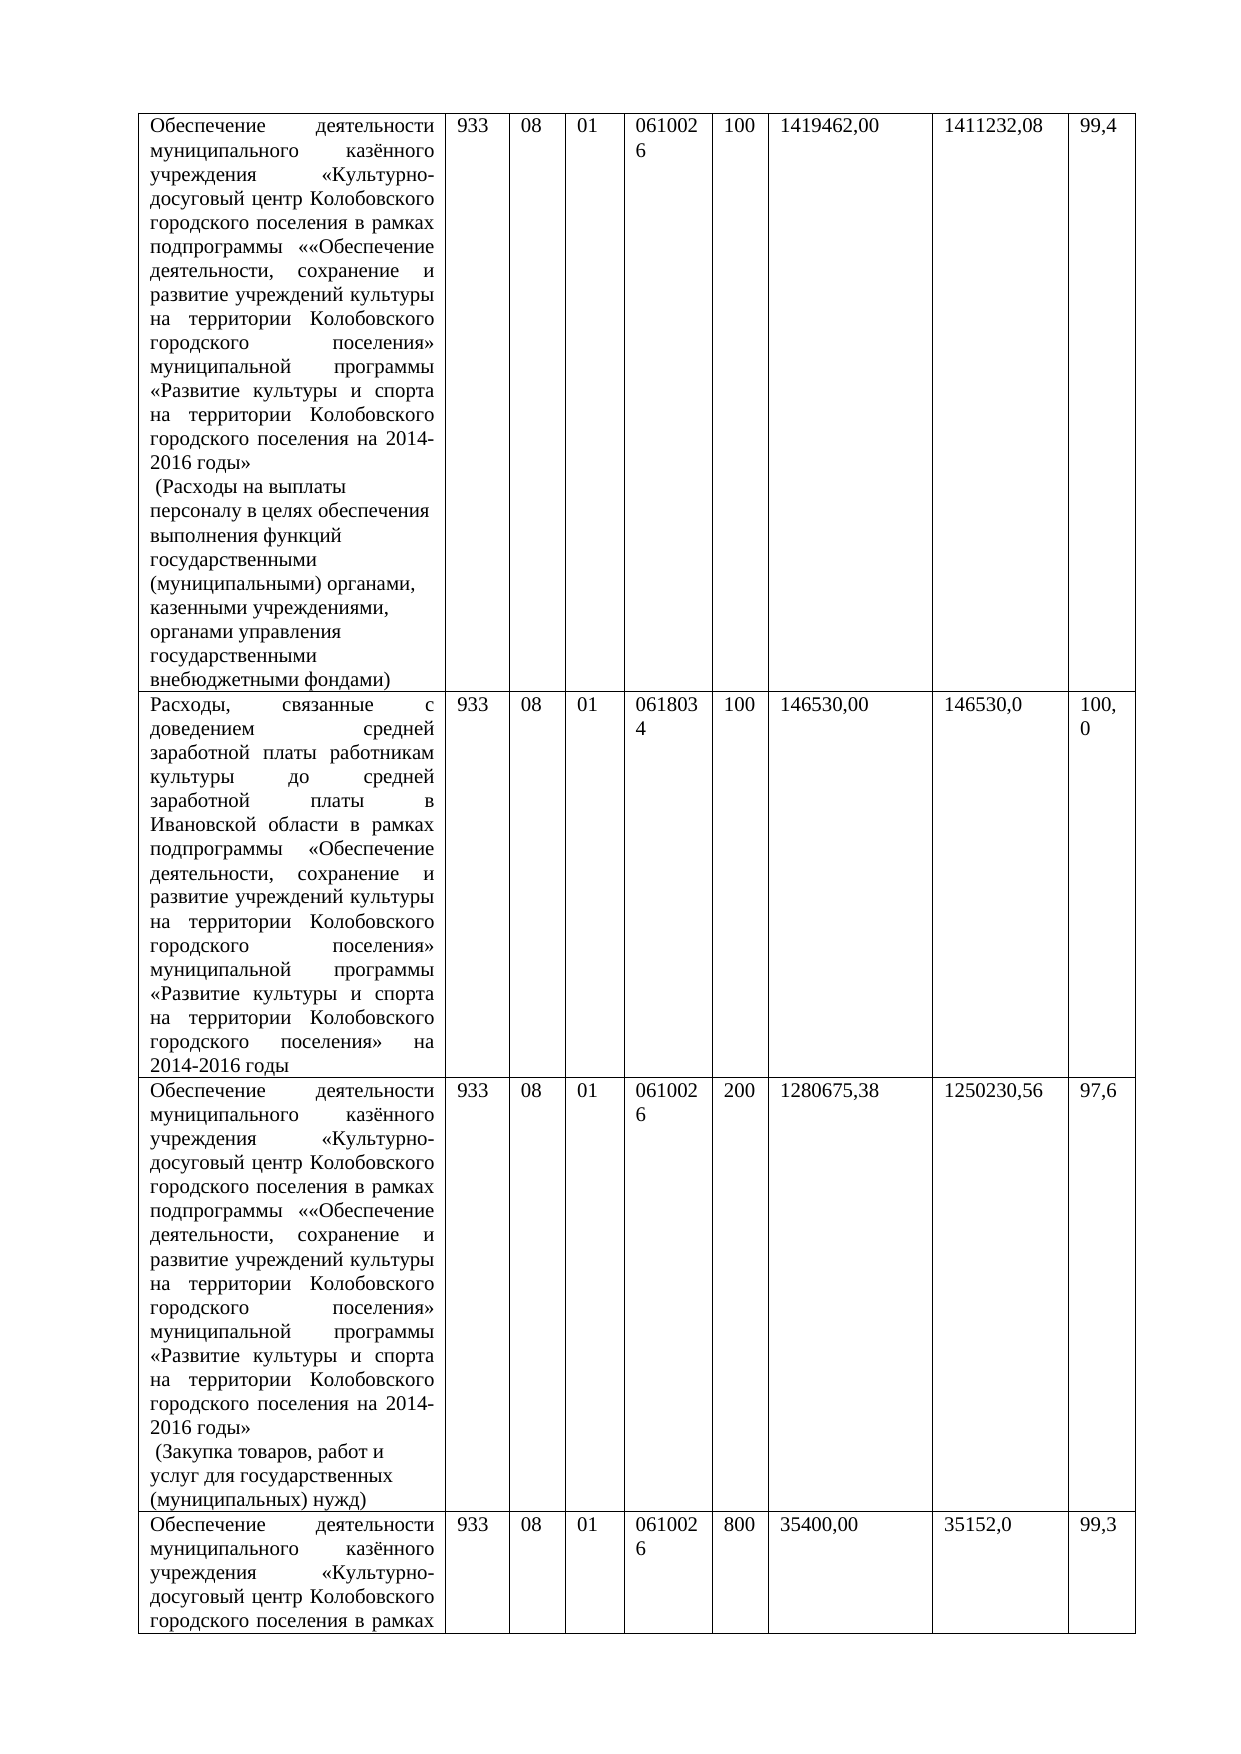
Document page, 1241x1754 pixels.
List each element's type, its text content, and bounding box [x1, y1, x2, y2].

table_cell 0610026 [625, 1512, 712, 1632]
table_cell 97,6 [1069, 1078, 1135, 1511]
table_cell 933 [446, 692, 509, 1077]
table_cell 08 [510, 114, 565, 691]
table_cell 100 [713, 692, 768, 1077]
table_cell 0610026 [625, 114, 712, 691]
table_cell 0618034 [625, 692, 712, 1077]
table_cell 99,3 [1069, 1512, 1135, 1632]
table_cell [139, 1512, 445, 1632]
table_cell 0610026 [625, 1078, 712, 1511]
table_cell 08 [510, 1078, 565, 1511]
table_cell 08 [510, 692, 565, 1077]
table_cell Расходы, связанные с доведением средней заработной платы работникам культуры до средней заработной платы в Ивановской области в рамках подпрограммы «Обеспечение деятельности, сохранение и развитие учреждений культуры на территории Колобовского городского поселения» муниципальной программы «Развитие культуры и спорта на территории Колобовского городского поселения» на 2014-2016 годы [139, 692, 445, 1077]
table_cell 35400,00 [769, 1512, 932, 1632]
table_cell 1419462,00 [769, 114, 932, 691]
table_cell 35152,0 [933, 1512, 1068, 1632]
table_cell 01 [566, 692, 624, 1077]
table_cell 01 [566, 1512, 624, 1632]
table_cell 933 [446, 1512, 509, 1632]
table_cell 100 [713, 114, 768, 691]
table_cell Обеспечение деятельности муниципального казённого учреждения «Культурно-досуговый центр Колобовского городского поселения в рамках подпрограммы ««Обеспечение деятельности, сохранение и развитие учреждений культуры на территории Колобовского городского поселения» муниципальной программы «Развитие культуры и спорта на территории Колобовского городского поселения на 2014-2016 годы» (Расходы на выплаты персоналу в целях обеспечения выполнения функций государственными (муниципальными) органами, казенными учреждениями, органами управления государственными внебюджетными фондами) [139, 114, 445, 691]
table_cell 146530,0 [933, 692, 1068, 1077]
table_cell 01 [566, 114, 624, 691]
table_cell 100,0 [1069, 692, 1135, 1077]
table_cell 800 [713, 1512, 768, 1632]
table_cell 933 [446, 1078, 509, 1511]
table_cell 1280675,38 [769, 1078, 932, 1511]
table_cell 08 [510, 1512, 565, 1632]
table_cell 933 [446, 114, 509, 691]
table_cell 1250230,56 [933, 1078, 1068, 1511]
table_cell Обеспечение деятельности муниципального казённого учреждения «Культурно-досуговый центр Колобовского городского поселения в рамках подпрограммы ««Обеспечение деятельности, сохранение и развитие учреждений культуры на территории Колобовского городского поселения» муниципальной программы «Развитие культуры и спорта на территории Колобовского городского поселения на 2014-2016 годы» (Закупка товаров, работ и услуг для государственных (муниципальных) нужд) [139, 1078, 445, 1511]
table_cell 146530,00 [769, 692, 932, 1077]
table_cell 200 [713, 1078, 768, 1511]
table_cell 1411232,08 [933, 114, 1068, 691]
table_cell 99,4 [1069, 114, 1135, 691]
table_cell 01 [566, 1078, 624, 1511]
